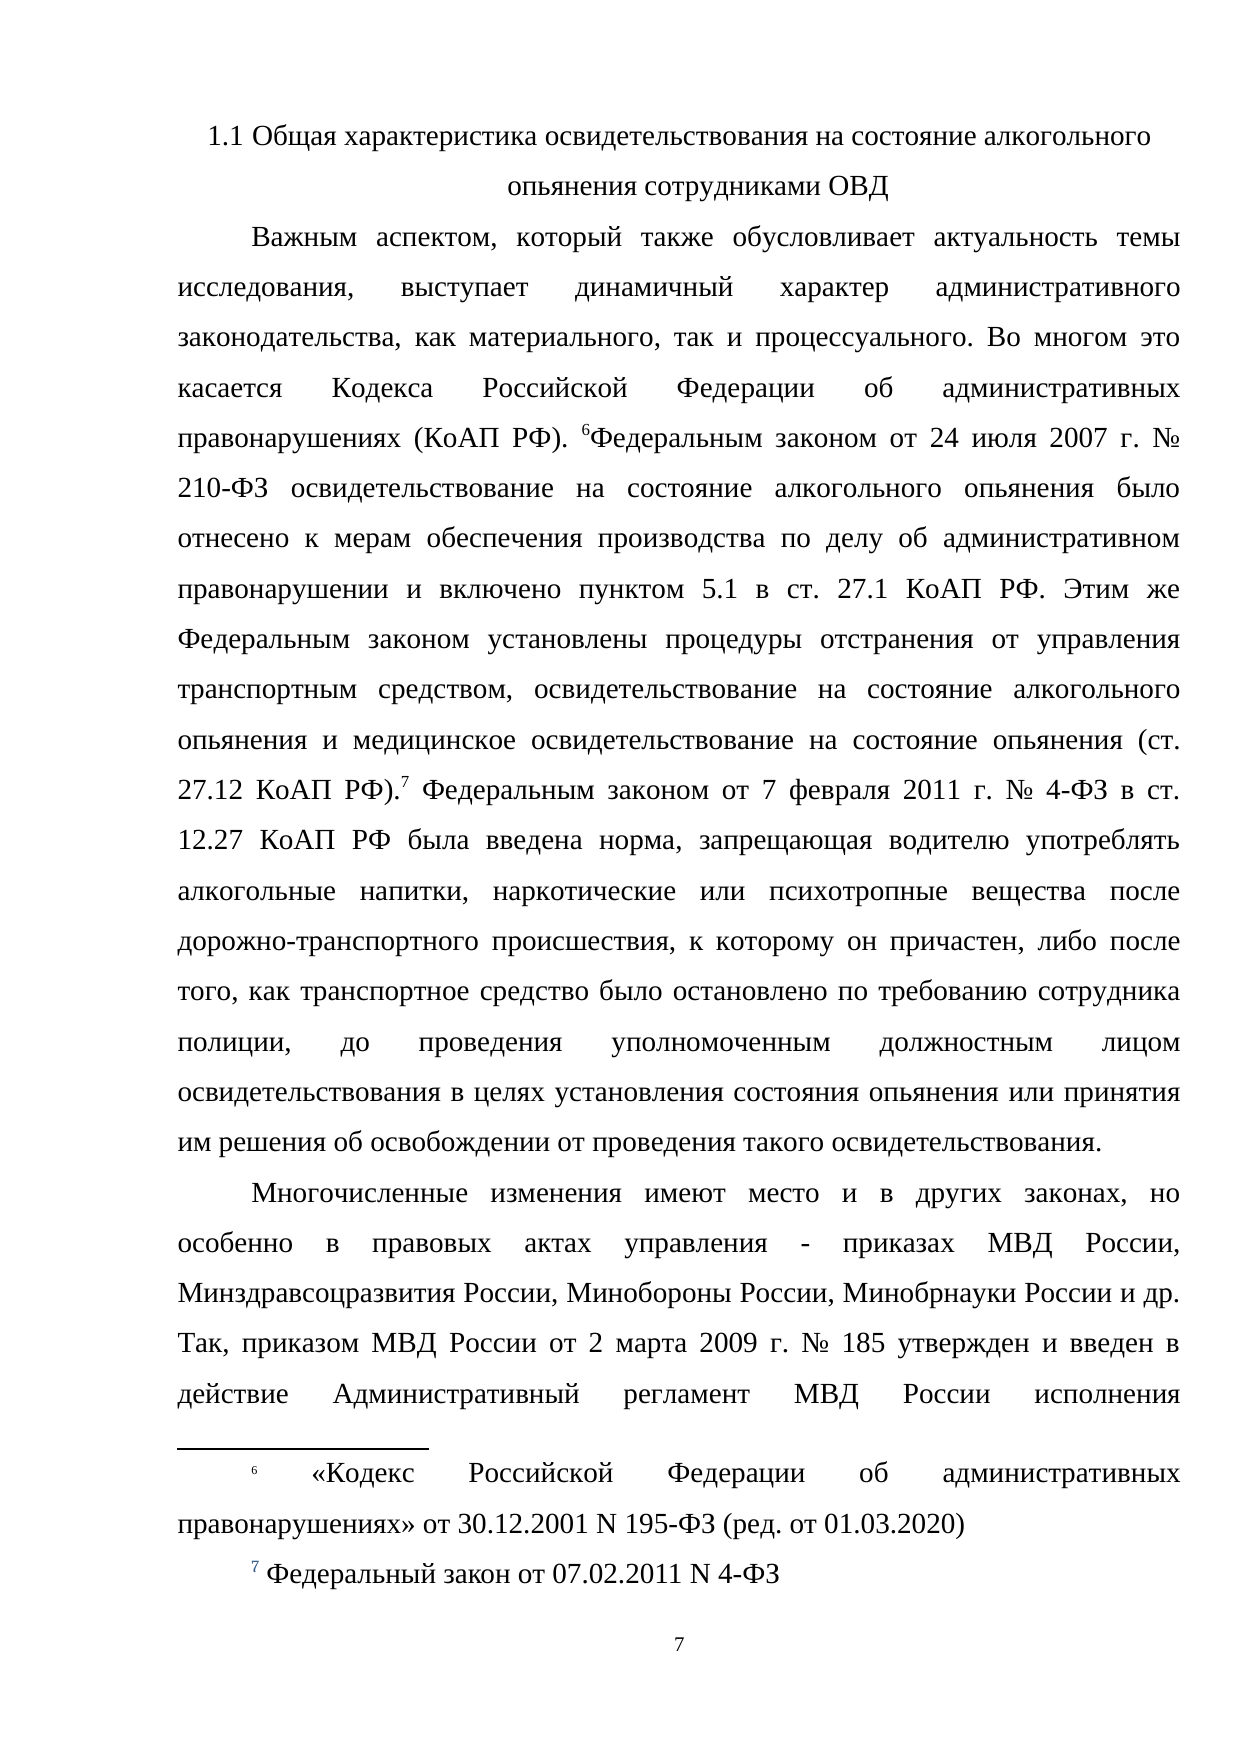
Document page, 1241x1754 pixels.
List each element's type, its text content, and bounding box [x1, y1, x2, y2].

list Важным аспектом, который также обусловливает актуальность темы исследования, выступает динамичный характер административного законодательства, как материального, так и процессуального. Во многом это касается Кодекса Российской Федерации об административных правонарушениях (КоАП РФ). Федеральным законом от 24 июля 2007 г. № 210-ФЗ освидетельствование на состояние алкогольного опьянения было отнесено к мерам обеспечения производства по делу об административном правонарушении и включено пунктом 5.1 в ст. 27.1 КоАП РФ. Этим же Федеральным законом установлены процедуры отстранения от управления транспортным средством, освидетельствование на состояние алкогольного опьянения и медицинское освидетельствование на состояние опьянения (ст. 27.12 КоАП РФ). Федеральным законом от 7 февраля 2011 г. № 4-ФЗ в ст. 12.27 КоАП РФ была введена норма, запрещающая водителю употреблять алкогольные напитки, наркотические или психотропные вещества после дорожно-транспортного происшествия, к которому он причастен, либо после того, как транспортное средство было остановлено по требованию сотрудника полиции, до проведения уполномоченным должностным лицом освидетельствования в целях установления состояния опьянения или принятия им решения об освобождении от проведения такого освидетельствования. [177, 219, 1181, 1158]
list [177, 1175, 1181, 1409]
list Общая характеристика освидетельствования на состояние алкогольного опьянения сотрудниками ОВД [177, 118, 1181, 202]
